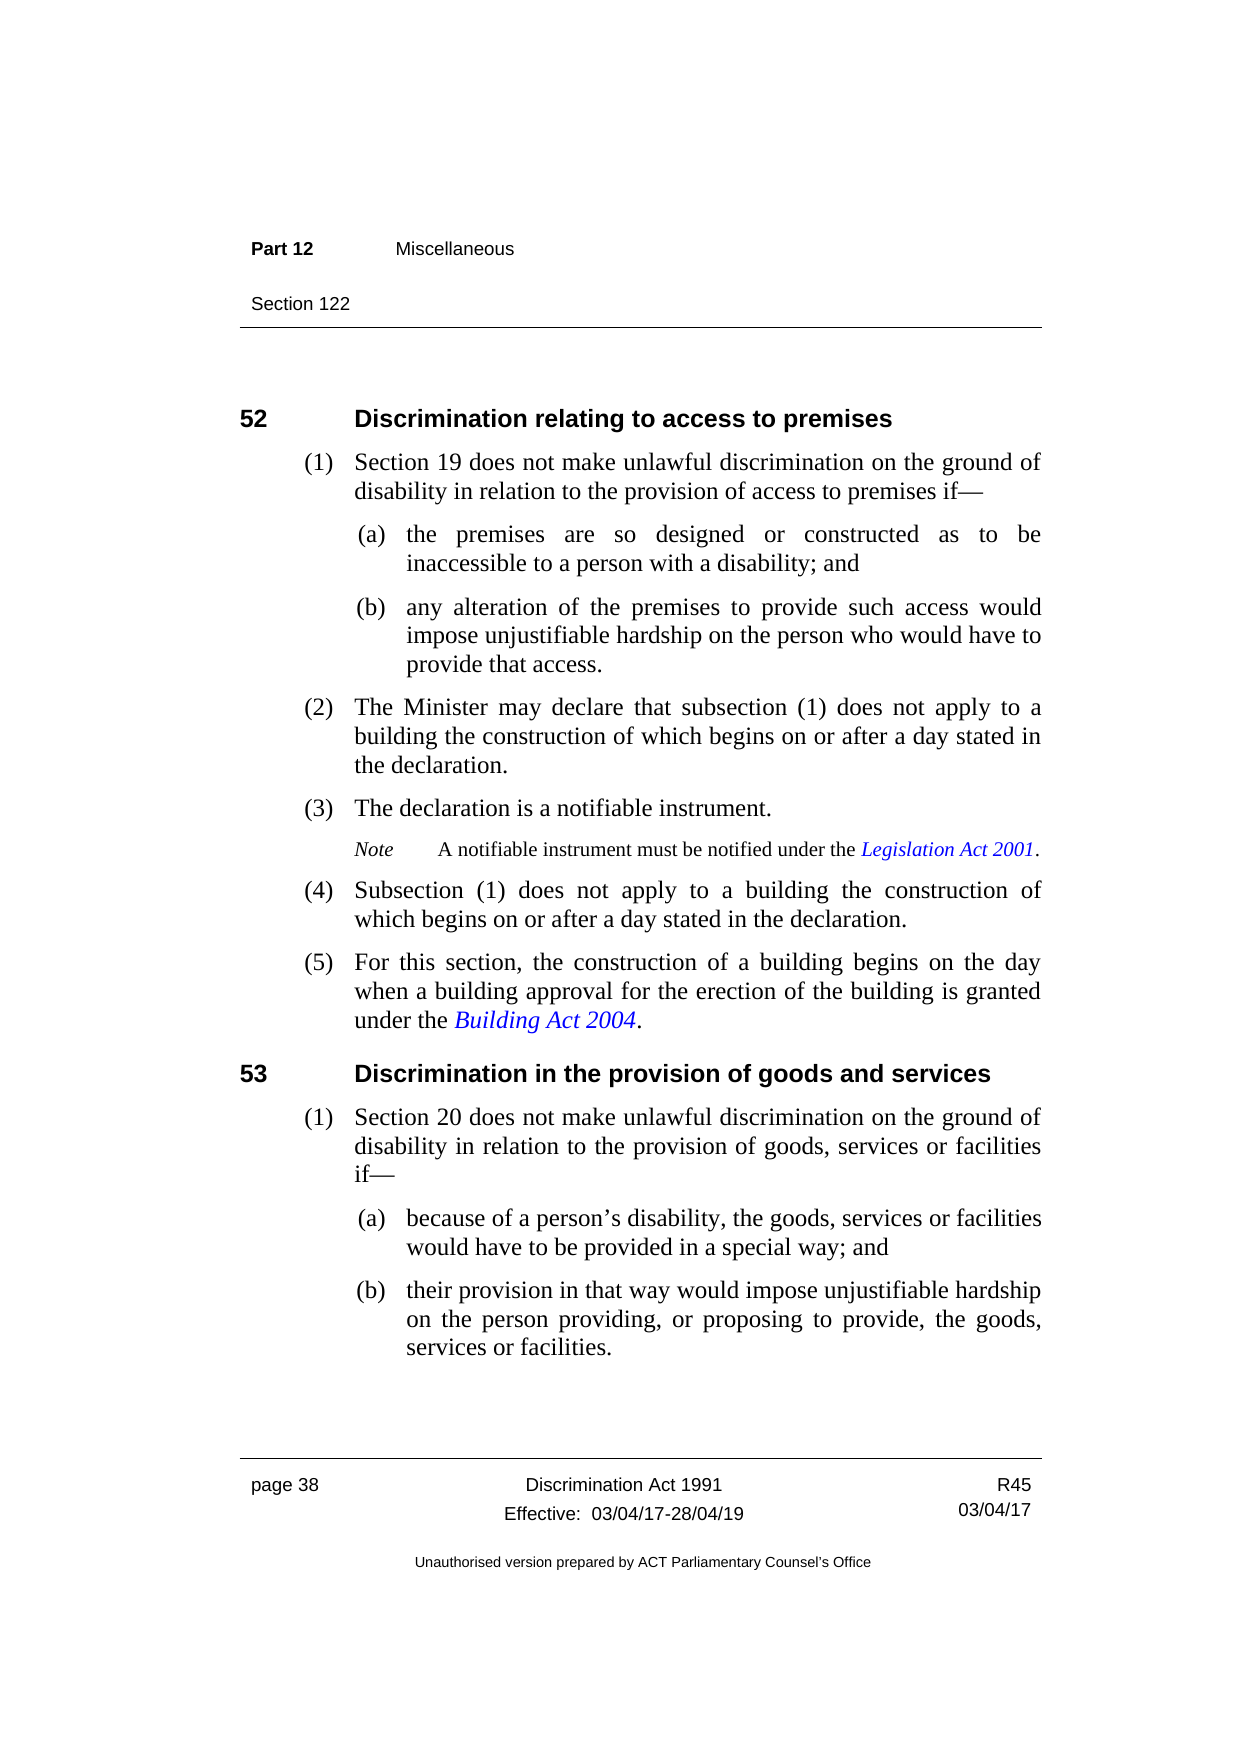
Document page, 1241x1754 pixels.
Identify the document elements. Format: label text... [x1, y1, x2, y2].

text 52 Discrimination relating to access to premises [239, 404, 1042, 433]
text 53 Discrimination in the provision of goods and services [239, 1059, 1042, 1087]
text (a) the premises are so designed or constructed as to be inaccessible to a person with a disability; and [239, 519, 1042, 577]
text (5) For this section, the construction of a building begins on the day when a building approval for the erection of the building is granted under the Building Act 2004. [239, 947, 1042, 1034]
text (1) Section 19 does not make unlawful discrimination on the ground of disability in relation to the provision of access to premises if— [239, 447, 1042, 505]
text (1) Section 20 does not make unlawful discrimination on the ground of disability in relation to the provision of goods, services or facilities if— [239, 1102, 1042, 1188]
text Note A notifiable instrument must be notified under the Legislation Act 2001. [354, 837, 1042, 861]
text (b) their provision in that way would impose unjustifiable hardship on the person providing, or proposing to provide, the goods, services or facilities. [239, 1275, 1042, 1361]
text (b) any alteration of the premises to provide such access would impose unjustifiable hardship on the person who would have to provide that access. [239, 592, 1042, 678]
text (2) The Minister may declare that subsection (1) does not apply to a building the construction of which begins on or after a day stated in the declaration. [239, 692, 1042, 779]
text (3) The declaration is a notifiable instrument. [239, 793, 1042, 822]
text (4) Subsection (1) does not apply to a building the construction of which begins on or after a day stated in the declaration. [239, 875, 1042, 933]
text (a) because of a person’s disability, the goods, services or facilities would have to be provided in a special way; and [239, 1203, 1042, 1260]
